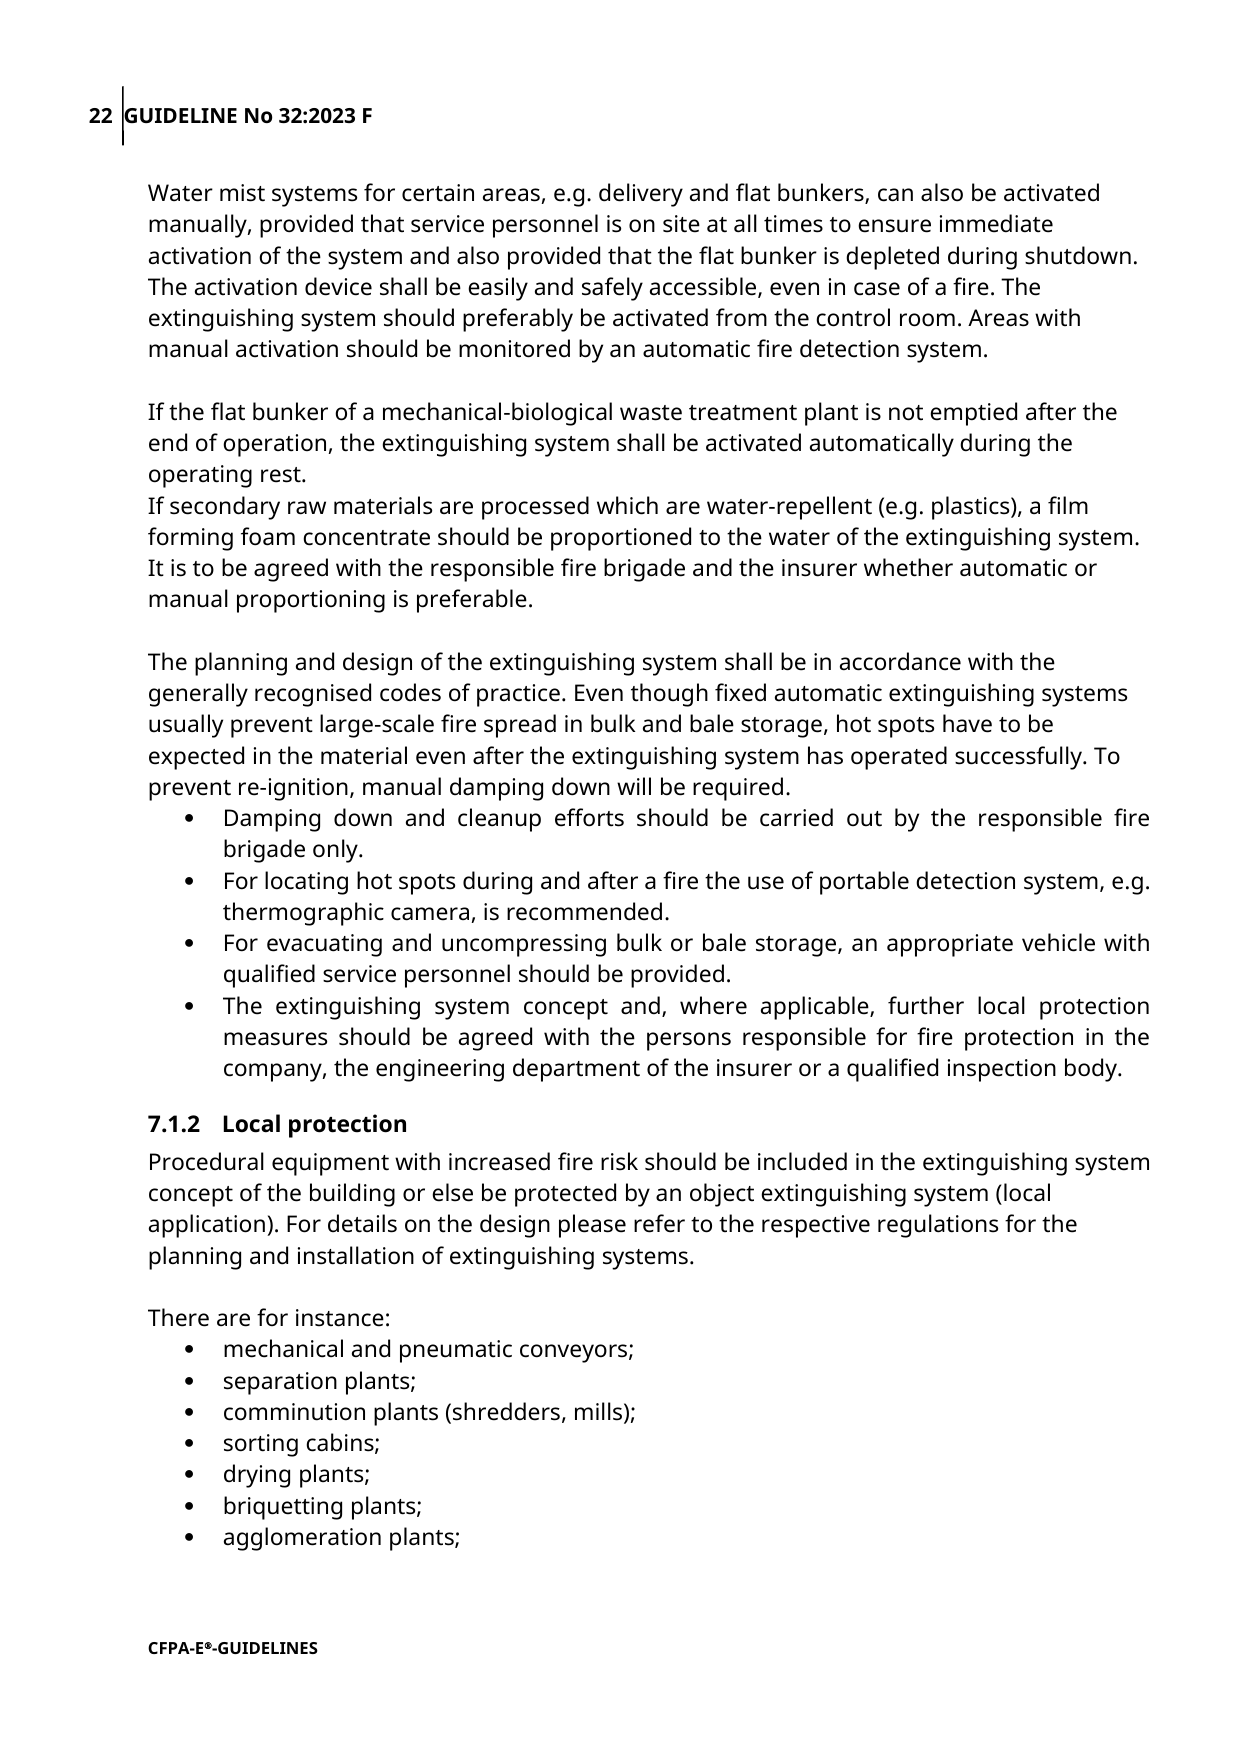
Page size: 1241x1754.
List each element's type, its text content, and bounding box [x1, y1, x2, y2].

text Water mist systems for certain areas, e.g. delivery and flat bunkers, can also be activated manually, provided that service personnel is on site at all times to ensure immediate activation of the system and also provided that the flat bunker is depleted during shutdown. The activation device shall be easily and safely accessible, even in case of a fire. The extinguishing system should preferably be activated from the control room. Areas with manual activation should be monitored by an automatic fire detection system. [148, 177, 1152, 365]
list Damping down and cleanup efforts should be carried out by the responsible fire brigade only. [185, 802, 1152, 865]
list sorting cabins; [185, 1427, 1152, 1458]
list drying plants; [185, 1458, 1152, 1490]
list briquetting plants; [185, 1490, 1152, 1521]
subtitle Local protection [148, 1108, 1152, 1140]
list For evacuating and uncompressing bulk or bale storage, an appropriate vehicle with qualified service personnel should be provided. [185, 927, 1152, 990]
text If secondary raw materials are processed which are water-repellent (e.g. plastics), a film forming foam concentrate should be proportioned to the water of the extinguishing system. It is to be agreed with the responsible fire brigade and the insurer whether automatic or manual proportioning is preferable. [148, 490, 1152, 615]
list agglomeration plants; [185, 1521, 1152, 1552]
text The planning and design of the extinguishing system shall be in accordance with the generally recognised codes of practice. Even though fixed automatic extinguishing systems usually prevent large-scale fire spread in bulk and bale storage, hot spots have to be expected in the material even after the extinguishing system has operated successfully. To prevent re-ignition, manual damping down will be required. [148, 646, 1152, 802]
list mechanical and pneumatic conveyors; [185, 1333, 1152, 1365]
text There are for instance: [148, 1302, 1152, 1333]
list For locating hot spots during and after a fire the use of portable detection system, e.g. thermographic camera, is recommended. [185, 865, 1152, 927]
text Procedural equipment with increased fire risk should be included in the extinguishing system concept of the building or else be protected by an object extinguishing system (local application). For details on the design please refer to the respective regulations for the planning and installation of extinguishing systems. [148, 1146, 1152, 1271]
list comminution plants (shredders, mills); [185, 1396, 1152, 1427]
list The extinguishing system concept and, where applicable, further local protection measures should be agreed with the persons responsible for fire protection in the company, the engineering department of the insurer or a qualified inspection body. [185, 990, 1152, 1083]
list separation plants; [185, 1365, 1152, 1396]
text If the flat bunker of a mechanical-biological waste treatment plant is not emptied after the end of operation, the extinguishing system shall be activated automatically during the operating rest. [148, 396, 1152, 490]
